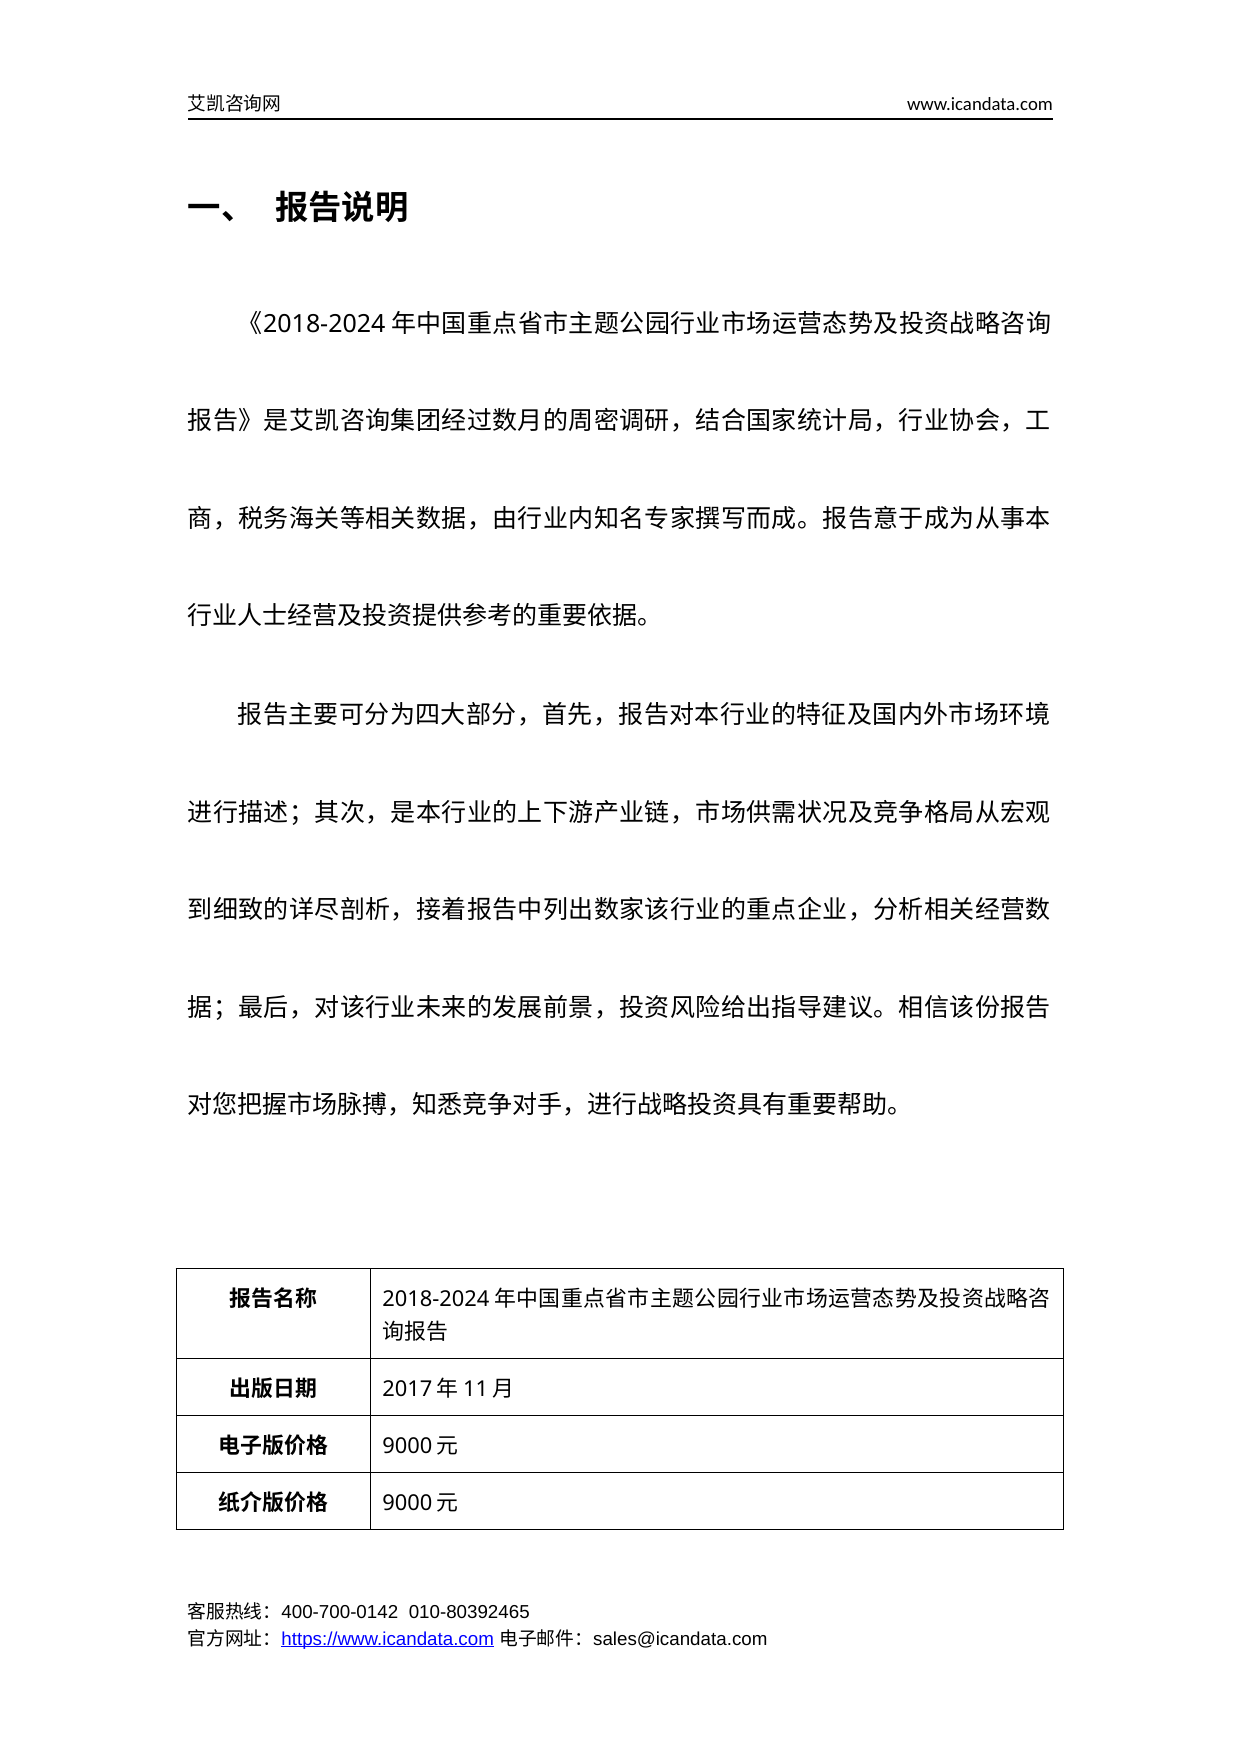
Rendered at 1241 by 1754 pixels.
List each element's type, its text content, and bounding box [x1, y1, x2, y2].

table_cell 9000元 [371, 1473, 1063, 1529]
table_header 报告名称 [177, 1269, 370, 1358]
table_cell 纸介版价格 [177, 1473, 370, 1529]
text 报告主要可分为四大部分，首先，报告对本行业的特征及国内外市场环境进行描述；其次，是本行业的上下游产业链，市场供需状况及竞争格局从宏观到细致的详尽剖析，接着报告中列出数家该行业的重点企业，分析相关经营数据；最后，对该行业未来的发展前景，投资风险给出指导建议。相信该份报告对您把握市场脉搏，知悉竞争对手，进行战略投资具有重要帮助。 [187, 681, 1053, 1136]
table_cell 出版日期 [177, 1359, 370, 1415]
text 《2018-2024年中国重点省市主题公园行业市场运营态势及投资战略咨询报告》是艾凯咨询集团经过数月的周密调研，结合国家统计局，行业协会，工商，税务海关等相关数据，由行业内知名专家撰写而成。报告意于成为从事本行业人士经营及投资提供参考的重要依据。 [187, 289, 1053, 646]
table_cell 电子版价格 [177, 1416, 370, 1472]
table_cell 9000元 [371, 1416, 1063, 1472]
table_cell 2017年11月 [371, 1359, 1063, 1415]
subtitle 报告说明 [187, 172, 1053, 237]
table_header 2018-2024年中国重点省市主题公园行业市场运营态势及投资战略咨询报告 [371, 1269, 1063, 1358]
